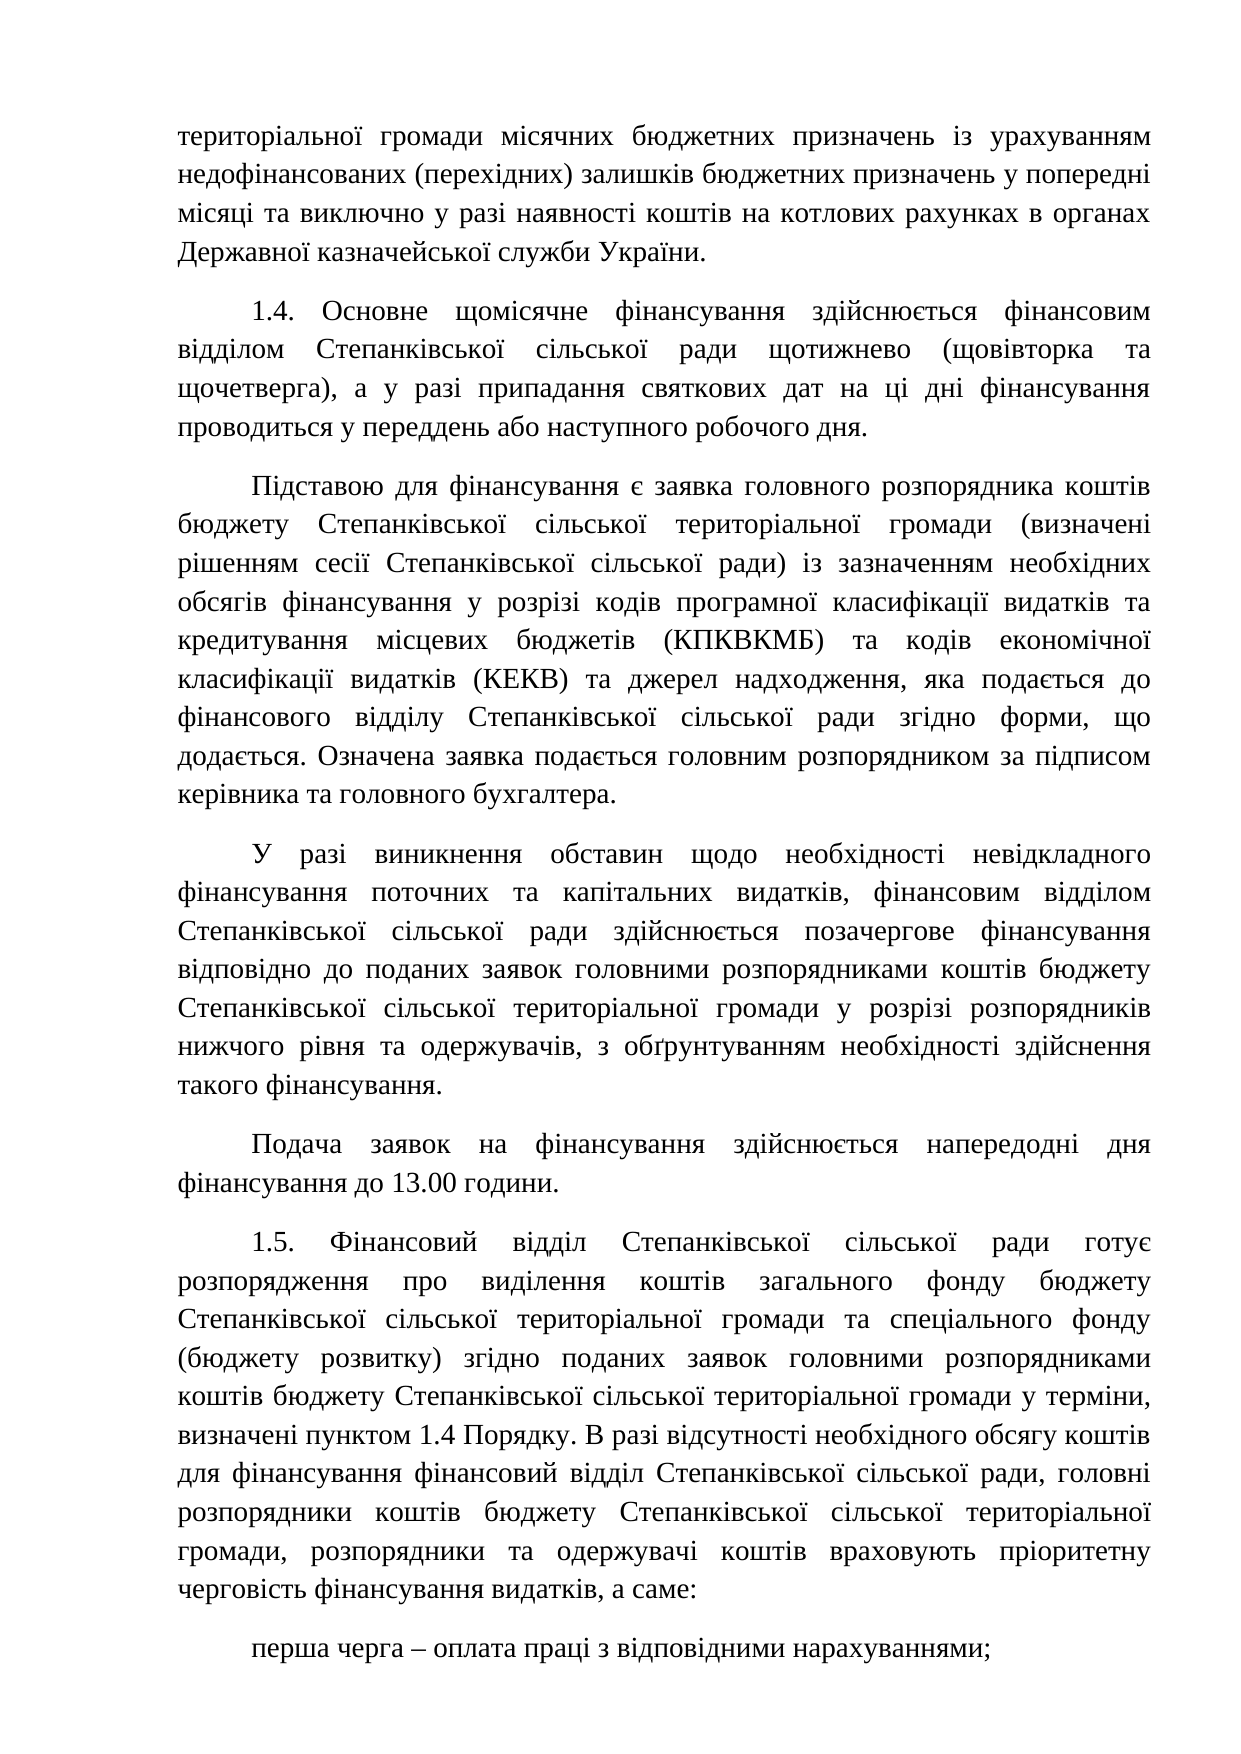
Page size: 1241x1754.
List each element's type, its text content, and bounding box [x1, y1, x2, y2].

text Підставою для фінансування є заявка головного розпорядника коштів бюджету Степанківської сільської територіальної громади (визначені рішенням сесії Степанківської сільської ради) із зазначенням необхідних обсягів фінансування у розрізі кодів програмної класифікації видатків та кредитування місцевих бюджетів (КПКВКМБ) та кодів економічної класифікації видатків (КЕКВ) та джерел надходження, яка подається до фінансового відділу Степанківської сільської ради згідно форми, що додається. Означена заявка подається головним розпорядником за підписом керівника та головного бухгалтера. [177, 468, 1152, 810]
text У разі виникнення обставин щодо необхідності невідкладного фінансування поточних та капітальних видатків, фінансовим відділом Степанківської сільської ради здійснюється позачергове фінансування відповідно до поданих заявок головними розпорядниками коштів бюджету Степанківської сільської територіальної громади у розрізі розпорядників нижчого рівня та одержувачів, з обґрунтуванням необхідності здійснення такого фінансування. [177, 836, 1152, 1101]
text перша черга – оплата праці з відповідними нарахуваннями; [177, 1631, 1152, 1664]
text 1.5. Фінансовий відділ Степанківської сільської ради готує розпорядження про виділення коштів загального фонду бюджету Степанківської сільської територіальної громади та спеціального фонду (бюджету розвитку) згідно поданих заявок головними розпорядниками коштів бюджету Степанківської сільської територіальної громади у терміни, визначені пунктом 1.4 Порядку. В разі відсутності необхідного обсягу коштів для фінансування фінансовий відділ Степанківської сільської ради, головні розпорядники коштів бюджету Степанківської сільської територіальної громади, розпорядники та одержувачі коштів враховують пріоритетну черговість фінансування видатків, а саме: [177, 1224, 1152, 1605]
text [177, 118, 1152, 267]
text 1.4. Основне щомісячне фінансування здійснюється фінансовим відділом Степанківської сільської ради щотижнево (щовівторка та щочетверга), а у разі припадання святкових дат на ці дні фінансування проводиться у переддень або наступного робочого дня. [177, 293, 1152, 442]
text Подача заявок на фінансування здійснюється напередодні дня фінансування до 13.00 години. [177, 1126, 1152, 1198]
